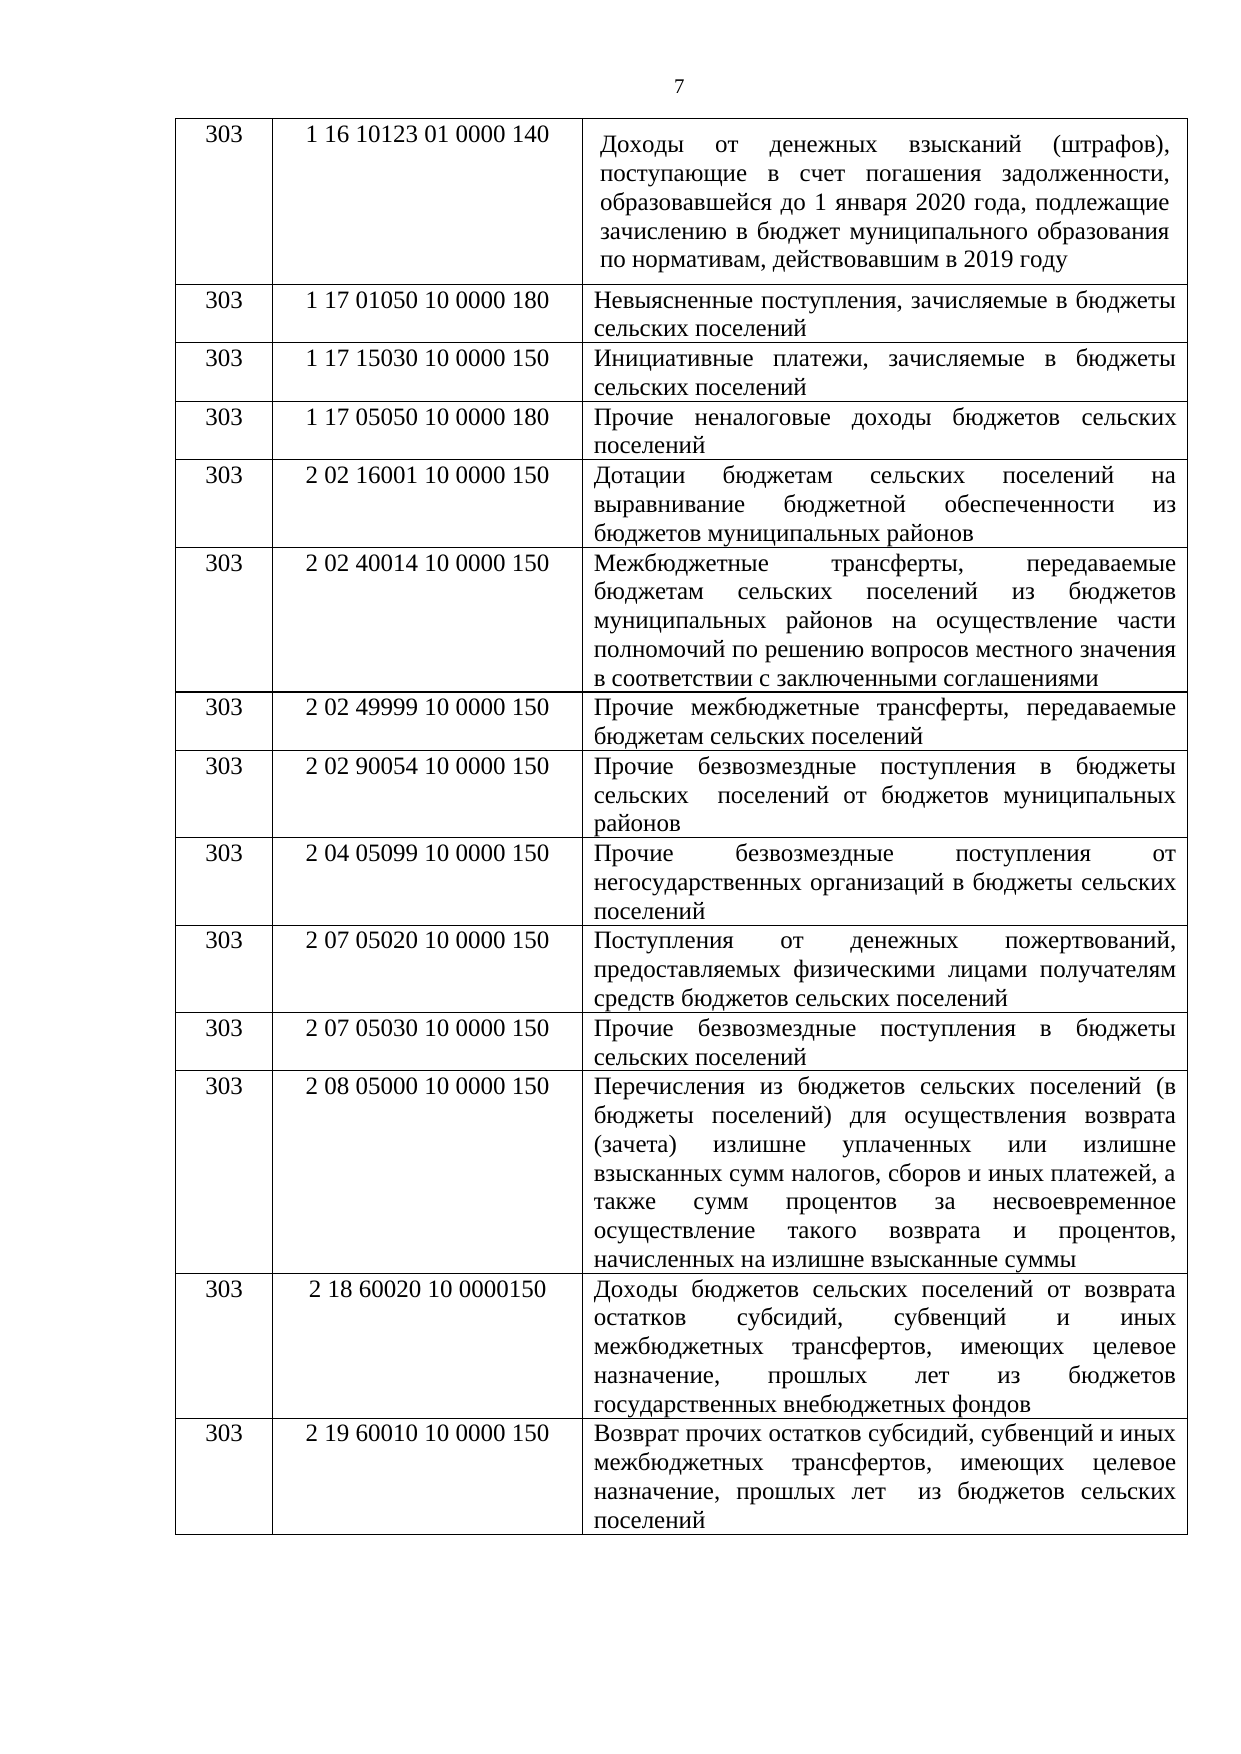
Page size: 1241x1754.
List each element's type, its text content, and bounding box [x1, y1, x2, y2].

table_cell 303 [176, 1419, 272, 1533]
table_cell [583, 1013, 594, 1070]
table_cell 303 [176, 119, 272, 284]
table_cell Прочие безвозмездные поступления в бюджеты сельских поселений от бюджетов муниципальных районов [583, 751, 1187, 837]
table_cell 303 [176, 693, 272, 750]
table_cell 2 18 60020 10 0000150 [273, 1274, 582, 1417]
table_cell Прочие безвозмездные поступления от негосударственных организаций в бюджеты сельских поселений [583, 838, 1187, 924]
table_cell Межбюджетные трансферты, передаваемые бюджетам сельских поселений из бюджетов муниципальных районов на осуществление части полномочий по решению вопросов местного значения в соответствии с заключенными соглашениями [583, 548, 1187, 691]
table_cell Невыясненные поступления, зачисляемые в бюджеты сельских поселений [583, 285, 1187, 342]
table_cell 1 17 01050 10 0000 180 [273, 285, 582, 342]
table_cell Доходы бюджетов сельских поселений от возврата остатков субсидий, субвенций и иных межбюджетных трансфертов, имеющих целевое назначение, прошлых лет из бюджетов государственных внебюджетных фондов [583, 1274, 1187, 1417]
table_cell 1 17 15030 10 0000 150 [273, 343, 582, 401]
table_cell 303 [176, 838, 272, 924]
table_cell 2 02 49999 10 0000 150 [273, 693, 582, 750]
table_cell 2 02 40014 10 0000 150 [273, 548, 582, 691]
table_cell 2 02 90054 10 0000 150 [273, 751, 582, 837]
table_cell 303 [176, 751, 272, 837]
table_cell 2 07 05020 10 0000 150 [273, 926, 582, 1012]
table_cell 303 [176, 343, 272, 401]
table_cell Прочие безвозмездные поступления в бюджеты сельских поселений [807, 1013, 1187, 1070]
table_cell Прочие межбюджетные трансферты, передаваемые бюджетам сельских поселений [583, 693, 1187, 750]
table_cell 2 04 05099 10 0000 150 [273, 838, 582, 924]
table_cell Перечисления из бюджетов сельских поселений (в бюджеты поселений) для осуществления возврата (зачета) излишне уплаченных или излишне взысканных сумм налогов, сборов и иных платежей, а также сумм процентов за несвоевременное осуществление такого возврата и процентов, начисленных на излишне взысканные суммы [583, 1071, 1187, 1273]
table_cell Доходы от денежных взысканий (штрафов), поступающие в счет погашения задолженности, образовавшейся до 1 января 2020 года, подлежащие зачислению в бюджет муниципального образования по нормативам, действовавшим в 2019 году [583, 119, 1187, 284]
table_cell 303 [176, 1013, 272, 1070]
table_cell 2 19 60010 10 0000 150 [273, 1419, 582, 1533]
table_cell 303 [176, 1274, 272, 1417]
table_cell 303 [176, 460, 272, 547]
table_cell 2 07 05030 10 0000 150 [273, 1013, 582, 1070]
table_cell 303 [176, 926, 272, 1012]
table_cell Возврат прочих остатков субсидий, субвенций и иных межбюджетных трансфертов, имеющих целевое назначение, прошлых лет из бюджетов сельских поселений [583, 1419, 1187, 1533]
table_cell 1 16 10123 01 0000 140 [273, 119, 582, 284]
table_cell 2 02 16001 10 0000 150 [273, 460, 582, 547]
table_cell Поступления от денежных пожертвований, предоставляемых физическими лицами получателям средств бюджетов сельских поселений [1008, 926, 1187, 1012]
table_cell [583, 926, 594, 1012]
table_cell 1 17 05050 10 0000 180 [273, 402, 582, 459]
table_cell 2 08 05000 10 0000 150 [273, 1071, 582, 1273]
table_cell 303 [176, 402, 272, 459]
table_cell 303 [176, 285, 272, 342]
table_cell Прочие неналоговые доходы бюджетов сельских поселений [583, 402, 1187, 459]
table_cell Дотации бюджетам сельских поселений на выравнивание бюджетной обеспеченности из бюджетов муниципальных районов [583, 460, 1187, 547]
table_cell 303 [176, 548, 272, 691]
table_cell Инициативные платежи, зачисляемые в бюджеты сельских поселений [583, 343, 1187, 401]
table_cell 303 [176, 1071, 272, 1273]
